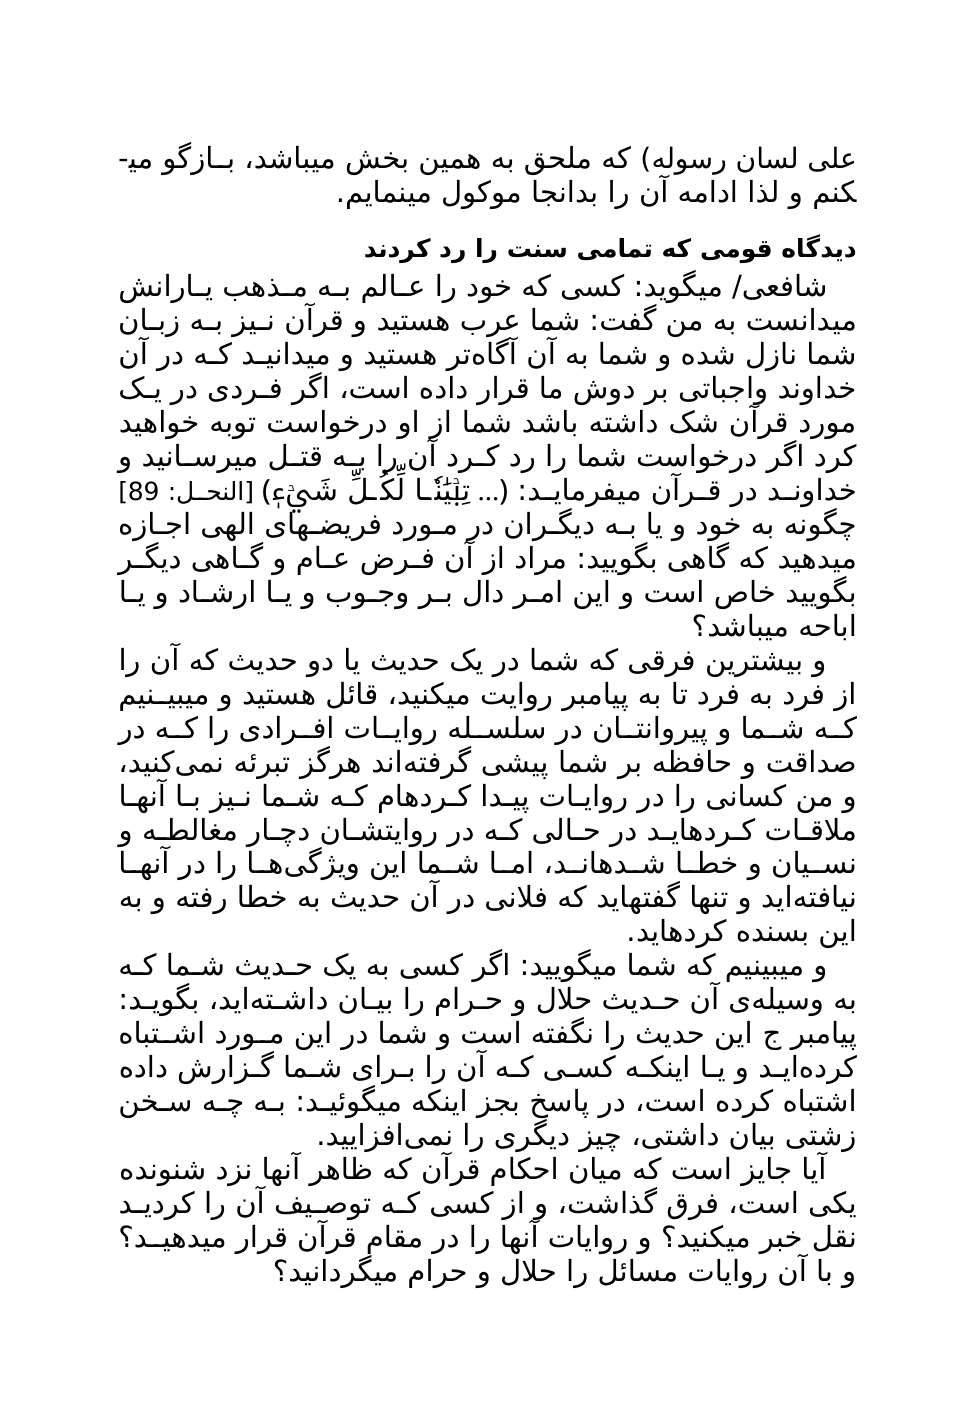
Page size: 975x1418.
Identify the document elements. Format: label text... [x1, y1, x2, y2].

text شافعی/ میگوید: کسی که خود را عالم به مذهب یارانش میدانست به من گفت: شما عرب هستید و قرآن نیز به زبان شما نازل شده و شما به آن آگاه‌تر هستید و میدانید که در آن خداوند واجباتی بر دوش ما قرار داده است، اگر فردی در یک مورد قرآن شک داشته باشد شما از او درخواست توبه خواهید کرد اگر درخواست شما را رد کرد آن را به قتل میرسانید و خداوند در قرآن میفرماید: ﴿... تِبۡيَٰنٗا لِّكُلِّ شَيۡءٖ﴾ [النحل: 89] چگونه به خود و یا به دیگران در مورد فریضهای الهی اجازه میدهید که گاهی بگویید: مراد از آن فرض عام و گاهی دیگر بگویید خاص است و این امر دال بر وجوب و یا ارشاد و یا اباحه میباشد؟ [118, 269, 857, 643]
text ديدگاه قومی كه تمامی سنت را رد كردند [118, 234, 857, 263]
text و بیشترین فرقی که شما در یک حدیث یا دو حدیث که آن را از فرد به فرد تا به پیامبر روایت میکنید، قائل هستید و میبینیم که شما و پیروانتان در سلسله روایات افرادی را که در صداقت و حافظه بر شما پیشی گرفته‌اند هرگز تبرئه نمی‌کنید، و من کسانی را در روایات پیدا کردهام که شما نیز با آنها ملاقات کردهاید در حالی که در روایتشان دچار مغالطه و نسیان و خطا شدهاند، اما شما این ویژگی‌ها را در آنها نیافته‌اید و تنها گفتهاید که فلانی در آن حدیث به خطا رفته و به این بسنده کردهاید. [118, 643, 857, 949]
text و میبینیم که شما میگویید: اگر کسی به یک حدیث شما که به وسیله‌ی آن حدیث حلال و حرام را بیان داشته‌اید، بگوید: پیامبر ج این حدیث را نگفته است و شما در این مورد اشتباه کرده‌اید و یا اینکه کسی که آن را برای شما گزارش داده اشتباه کرده است، در پاسخ بجز اینکه میگوئید: به چه سخن زشتی بیان داشتی، چیز دیگری را نمی‌افزایید. [118, 949, 857, 1152]
text آیا جایز است که میان احکام قرآن که ظاهر آنها نزد شنونده یکی است، فرق گذاشت، و از کسی که توصیف آن را کردید نقل خبر میکنید؟ و روایات آنها را در مقام قرآن قرار میدهید؟ و با آن روایات مسائل را حلال و حرام میگردانید؟ [118, 1152, 857, 1288]
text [118, 141, 857, 209]
